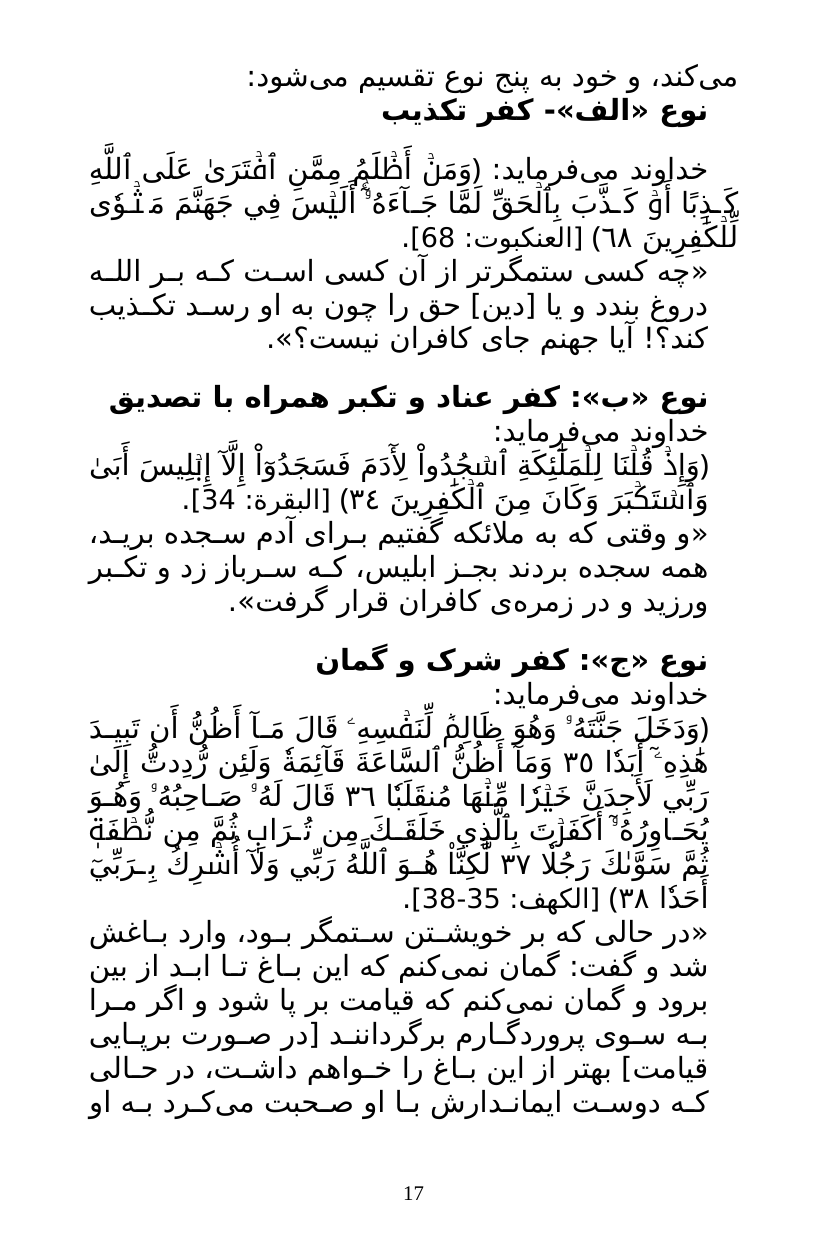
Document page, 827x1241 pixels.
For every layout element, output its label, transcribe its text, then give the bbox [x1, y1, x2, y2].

text نوع «الف»- کفر تکذیب [89, 93, 738, 127]
text ﴿وَدَخَلَ جَنَّتَهُۥ وَهُوَ ظَالِمٞ لِّنَفۡسِهِۦ قَالَ مَآ أَظُنُّ أَن تَبِيدَ هَٰذِهِۦٓ أَبَدٗا ٣٥ وَمَآ أَظُنُّ ٱلسَّاعَةَ قَآئِمَةٗ وَلَئِن رُّدِدتُّ إِلَىٰ رَبِّي لَأَجِدَنَّ خَيۡرٗا مِّنۡهَا مُنقَلَبٗا ٣٦ قَالَ لَهُۥ صَاحِبُهُۥ وَهُوَ يُحَاوِرُهُۥٓ أَكَفَرۡتَ بِٱلَّذِي خَلَقَكَ مِن تُرَابٖ ثُمَّ مِن نُّطۡفَةٖ ثُمَّ سَوَّىٰكَ رَجُلٗا ٣٧ لَّٰكِنَّا۠ هُوَ ٱللَّهُ رَبِّي وَلَآ أُشۡرِكُ بِرَبِّيٓ أَحَدٗا ٣٨﴾ [الكهف: 35-38]. [89, 711, 708, 915]
text نوع «ج»: کفر شرک و گمان [89, 643, 738, 677]
text ﴿وَإِذۡ قُلۡنَا لِلۡمَلَٰٓئِكَةِ ٱسۡجُدُواْ لِأٓدَمَ فَسَجَدُوٓاْ إِلَّآ إِبۡلِيسَ أَبَىٰ وَٱسۡتَكۡبَرَ وَكَانَ مِنَ ٱلۡكَٰفِرِينَ ٣٤﴾ [البقرة: 34]. [89, 449, 708, 517]
text خداوند می‌‌فرماید: [89, 415, 738, 449]
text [89, 915, 708, 1119]
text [89, 59, 738, 93]
text «چه کسی ستمگرتر از آن کسی است که بر الله دروغ بندد و یا [دین] حق را چون به او رسد تکذیب کند؟! آیا جهنم جای کافران نیست؟». [89, 254, 708, 356]
text «و وقتی که به ملائکه گفتیم برای آدم سجده برید، همه سجده بردند بجز ابلیس، که سرباز زد و تکبر ورزید و در زمره‌ی کافران قرار گرفت». [89, 517, 708, 618]
text خداوند می‌‌فرماید: ﴿وَمَنۡ أَظۡلَمُ مِمَّنِ ٱفۡتَرَىٰ عَلَى ٱللَّهِ كَذِبًا أَوۡ كَذَّبَ بِٱلۡحَقِّ لَمَّا جَآءَهُۥٓۚ أَلَيۡسَ فِي جَهَنَّمَ مَثۡوٗى لِّلۡكَٰفِرِينَ ٦٨﴾ [العنكبوت: 68]. [89, 152, 738, 254]
text خداوند می‌فرماید: [89, 677, 738, 711]
text نوع «ب»: کفر عناد و تکبر همراه با تصدیق [89, 381, 738, 415]
